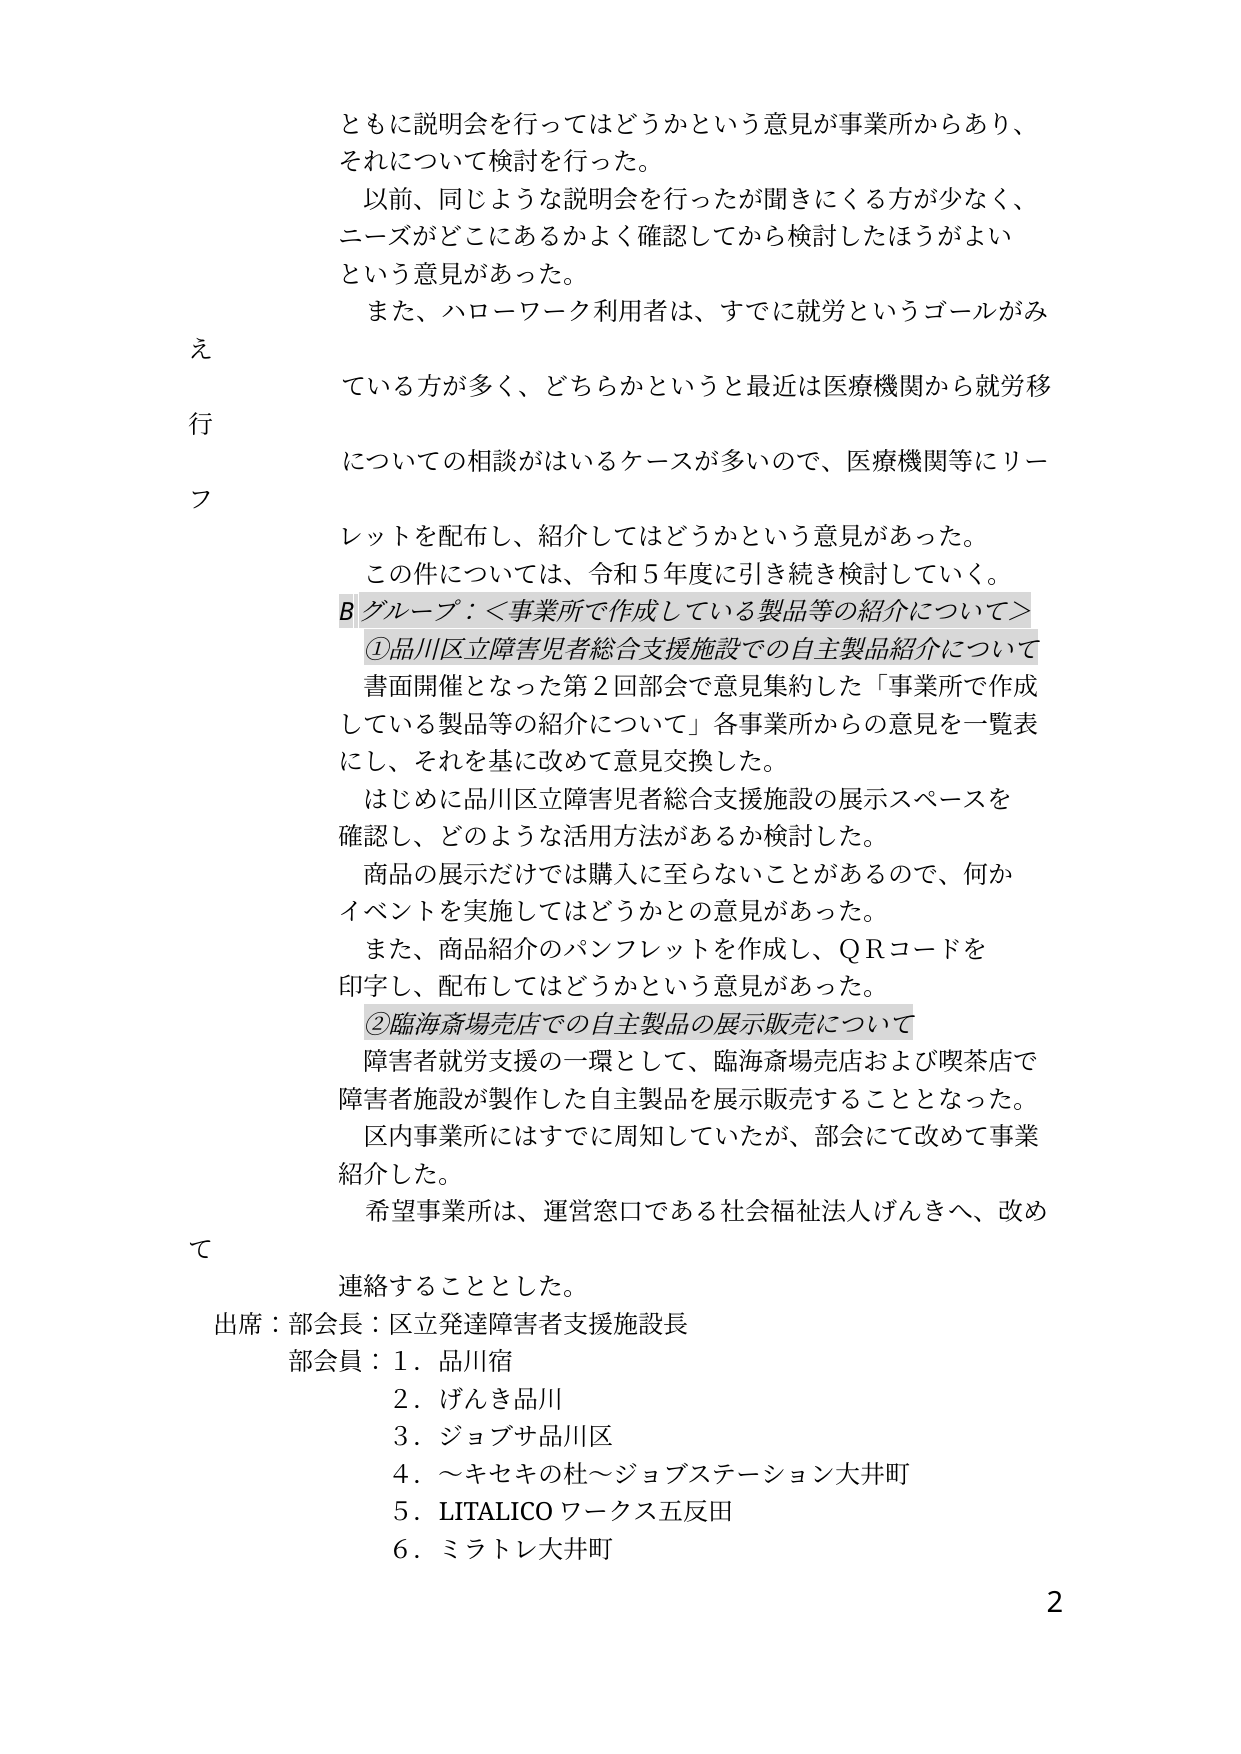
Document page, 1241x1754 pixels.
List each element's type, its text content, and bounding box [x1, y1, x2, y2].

table_cell 障害者就労支援の一環として、臨海斎場売店および喫茶店で [177, 1041, 1063, 1079]
table_cell ３．ジョブサ品川区 [177, 1416, 1063, 1454]
table_cell この件については、令和５年度に引き続き検討していく。 [177, 554, 1063, 591]
table_cell 以前、同じような説明会を行ったが聞きにくる方が少なく、 [177, 179, 1063, 216]
table_cell にし、それを基に改めて意見交換した。 [177, 741, 1063, 779]
table_cell ている方が多く、どちらかというと最近は医療機関から就労移行 [177, 366, 1063, 441]
table_cell 確認し、どのような活用方法があるか検討した。 [177, 816, 1063, 854]
table_cell 区内事業所にはすでに周知していたが、部会にて改めて事業 [177, 1116, 1063, 1154]
table_cell 部会員：１．品川宿 [177, 1341, 1063, 1379]
table_cell 出席：部会長：区立発達障害者支援施設長 [177, 1304, 1063, 1341]
table_cell ６．ミラトレ大井町 [177, 1529, 1063, 1566]
table_cell また、ハローワーク利用者は、すでに就労というゴールがみえ [177, 291, 1063, 366]
table_cell Bグループ：＜事業所で作成している製品等の紹介について＞ [177, 591, 1063, 629]
table_cell 紹介した。 [177, 1154, 1063, 1191]
table_cell ５．LITALICOワークス五反田 [177, 1491, 1063, 1529]
table_cell についての相談がはいるケースが多いので、医療機関等にリーフ [177, 441, 1063, 516]
table_cell 連絡することとした。 [177, 1266, 1063, 1304]
table_cell イベントを実施してはどうかとの意見があった。 [177, 891, 1063, 929]
table_cell 書面開催となった第２回部会で意見集約した「事業所で作成 [177, 666, 1063, 704]
table_cell ②臨海斎場売店での自主製品の展示販売について [177, 1004, 1063, 1041]
table_cell ニーズがどこにあるかよく確認してから検討したほうがよい [177, 216, 1063, 254]
table_cell それについて検討を行った。 [177, 141, 1063, 179]
table_cell 希望事業所は、運営窓口である社会福祉法人げんきへ、改めて [177, 1191, 1063, 1266]
table_cell 商品の展示だけでは購入に至らないことがあるので、何か [177, 854, 1063, 891]
table_cell はじめに品川区立障害児者総合支援施設の展示スペースを [177, 779, 1063, 816]
table_cell 印字し、配布してはどうかという意見があった。 [177, 966, 1063, 1004]
table_cell ４．～キセキの杜～ジョブステーション大井町 [177, 1454, 1063, 1491]
table_cell ともに説明会を行ってはどうかという意見が事業所からあり、 [177, 104, 1063, 141]
table_cell ①品川区立障害児者総合支援施設での自主製品紹介について [177, 629, 1063, 666]
table_cell レットを配布し、紹介してはどうかという意見があった。 [177, 516, 1063, 554]
table_cell ２．げんき品川 [177, 1379, 1063, 1416]
table_cell また、商品紹介のパンフレットを作成し、ＱＲコードを [177, 929, 1063, 966]
table_cell 障害者施設が製作した自主製品を展示販売することとなった。 [177, 1079, 1063, 1116]
table_cell している製品等の紹介について」各事業所からの意見を一覧表 [177, 704, 1063, 741]
table_cell という意見があった。 [177, 254, 1063, 291]
